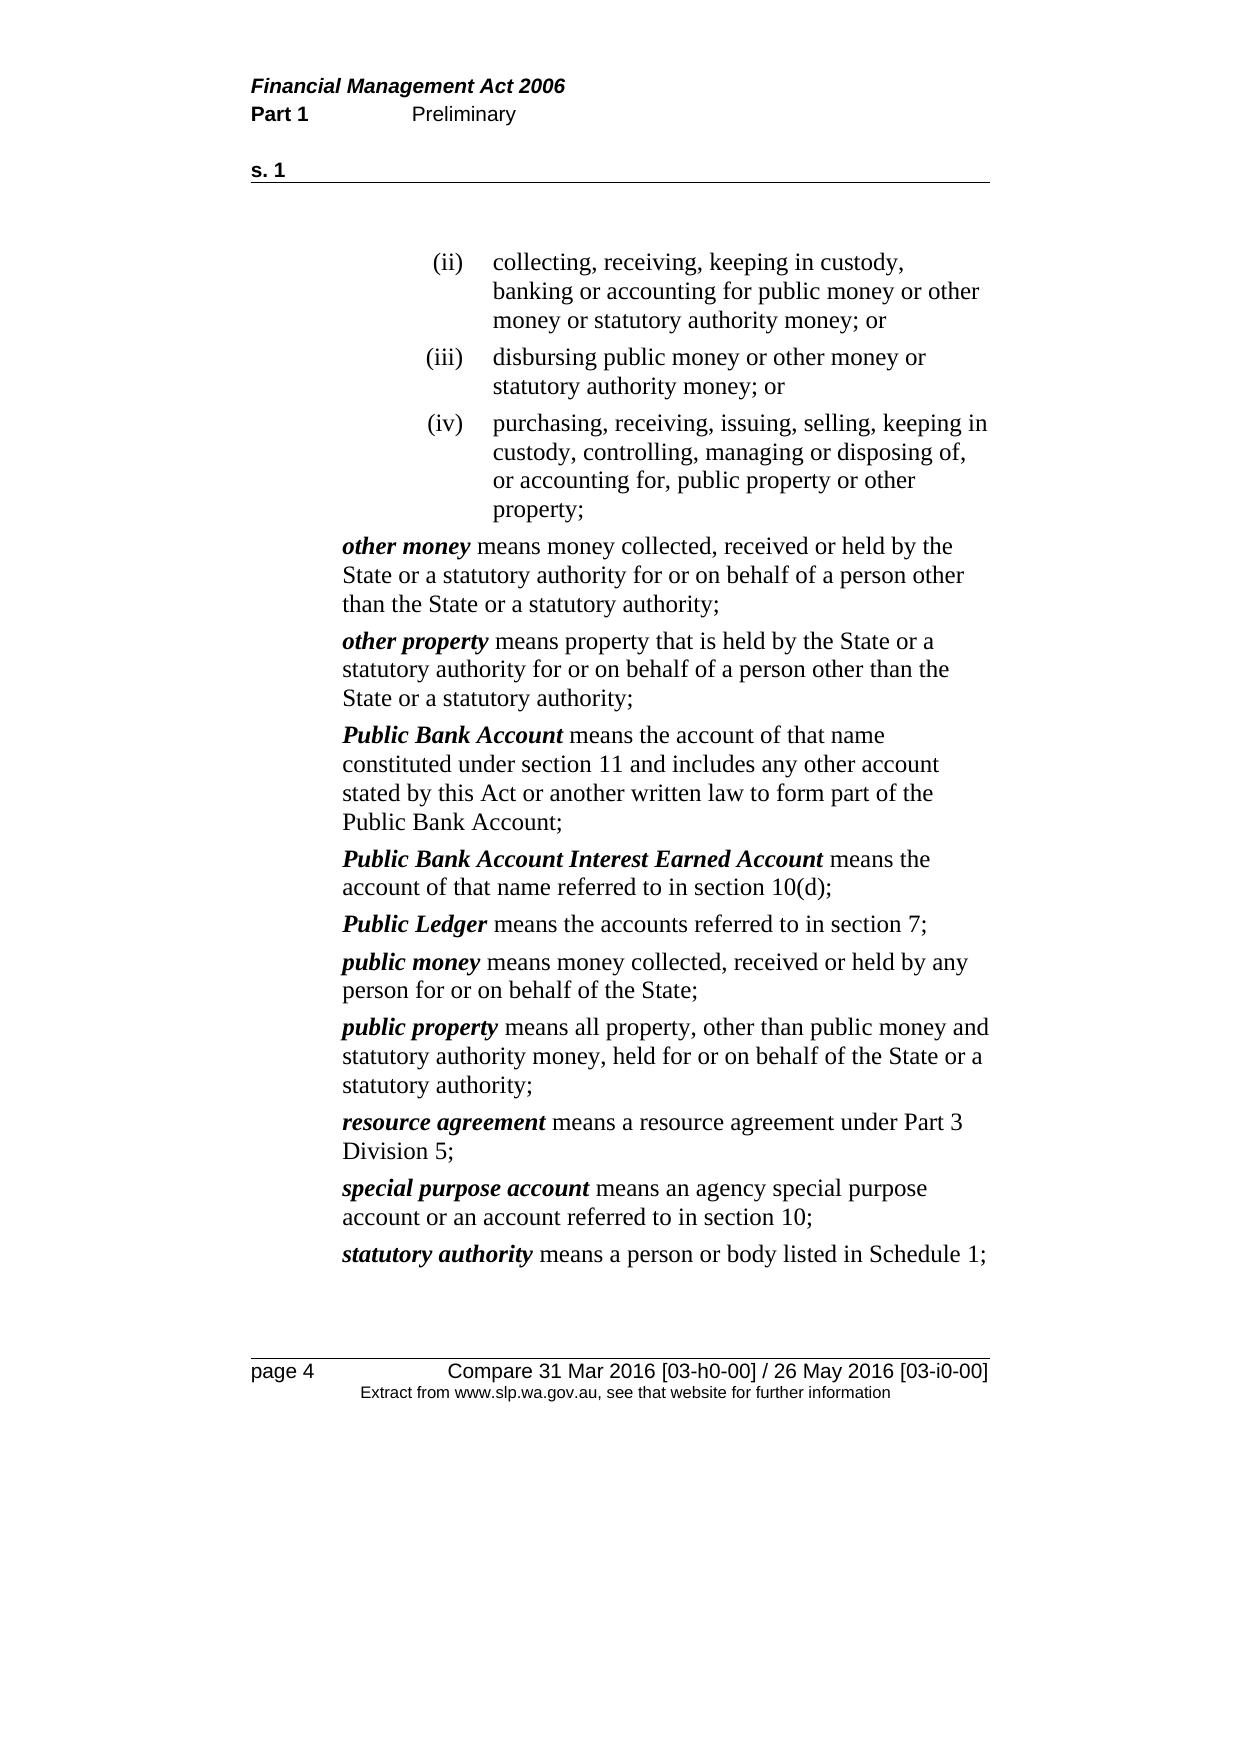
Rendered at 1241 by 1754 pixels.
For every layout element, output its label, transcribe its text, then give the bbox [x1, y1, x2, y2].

text special purpose account means an agency special purpose account or an account referred to in section 10; [251, 1173, 990, 1230]
text statutory authority means a person or body listed in Schedule 1; [251, 1239, 990, 1267]
text Public Bank Account means the account of that name constituted under section 11 and includes any other account stated by this Act or another written law to form part of the Public Bank Account; [251, 720, 990, 835]
text Public Bank Account Interest Earned Account means the account of that name referred to in section 10(d); [251, 844, 990, 901]
text (iii) disbursing public money or other money or statutory authority money; or [251, 342, 990, 399]
text (ii) collecting, receiving, keeping in custody, banking or accounting for public money or other money or statutory authority money; or [251, 247, 990, 334]
text other property means property that is held by the State or a statutory authority for or on behalf of a person other than the State or a statutory authority; [251, 626, 990, 712]
text other money means money collected, received or held by the State or a statutory authority for or on behalf of a person other than the State or a statutory authority; [251, 531, 990, 617]
text (iv) purchasing, receiving, issuing, selling, keeping in custody, controlling, managing or disposing of, or accounting for, public property or other property; [251, 408, 990, 523]
text Public Ledger means the accounts referred to in section 7; [251, 909, 990, 938]
text public money means money collected, received or held by any person for or on behalf of the State; [251, 947, 990, 1004]
text public property means all property, other than public money and statutory authority money, held for or on behalf of the State or a statutory authority; [251, 1012, 990, 1099]
text resource agreement means a resource agreement under Part 3 Division 5; [251, 1107, 990, 1164]
